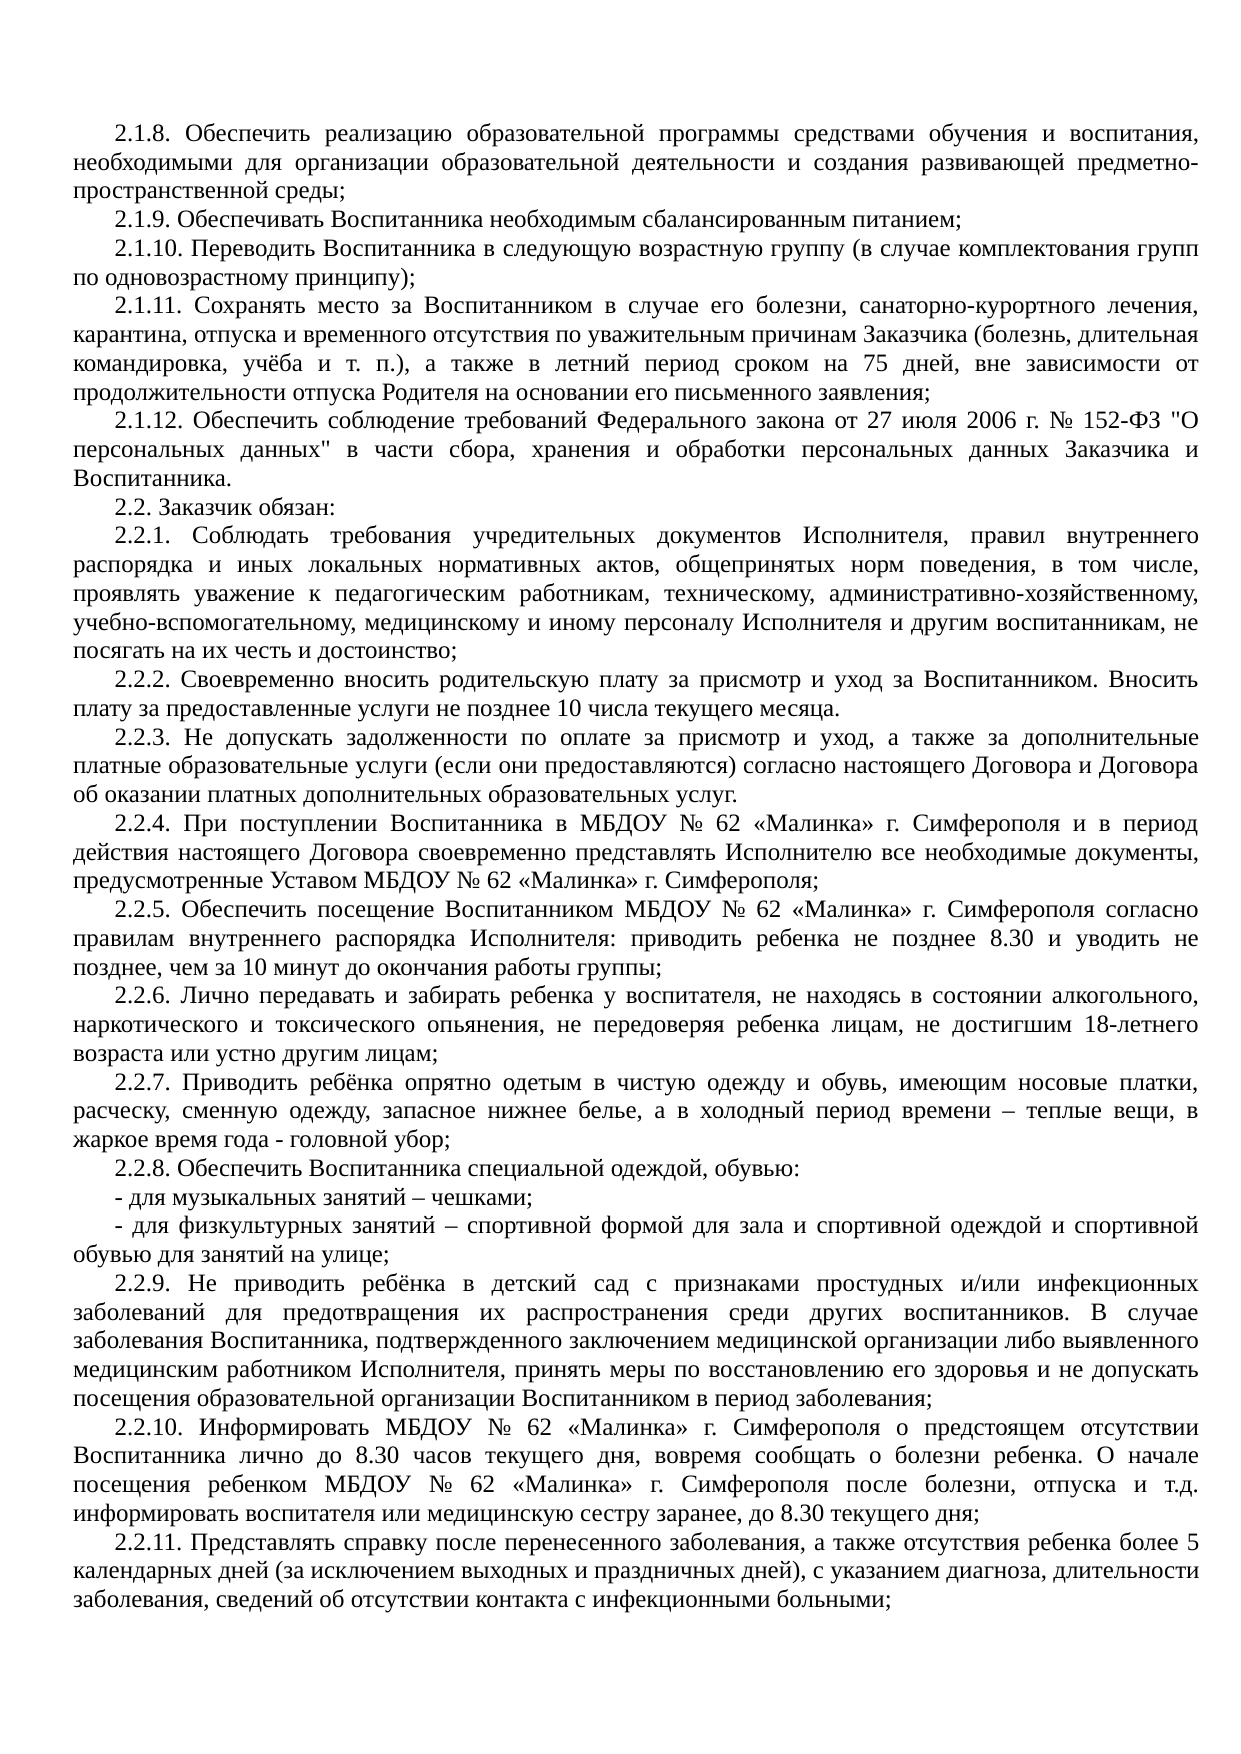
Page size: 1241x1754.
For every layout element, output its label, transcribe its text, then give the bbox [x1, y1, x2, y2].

text 2.2.1. Соблюдать требования учредительных документов Исполнителя, правил внутреннего распорядка и иных локальных нормативных актов, общепринятых норм поведения, в том числе, проявлять уважение к педагогическим работникам, техническому, административно-хозяйственному, учебно-вспомогательному, медицинскому и иному персоналу Исполнителя и другим воспитанникам, не посягать на их честь и достоинство; [73, 521, 1200, 664]
text - для музыкальных занятий – чешками; [73, 1182, 1200, 1211]
text 2.2.8. Обеспечить Воспитанника специальной одеждой, обувью: [73, 1153, 1200, 1182]
text 2.1.11. Сохранять место за Воспитанником в случае его болезни, санаторно-курортного лечения, карантина, отпуска и временного отсутствия по уважительным причинам Заказчика (болезнь, длительная командировка, учёба и т. п.), а также в летний период сроком на 75 дней, вне зависимости от продолжительности отпуска Родителя на основании его письменного заявления; [73, 291, 1200, 406]
text 2.2.2. Своевременно вносить родительскую плату за присмотр и уход за Воспитанником. Вносить плату за предоставленные услуги не позднее 10 числа текущего месяца. [73, 664, 1200, 722]
text 2.2.7. Приводить ребёнка опрятно одетым в чистую одежду и обувь, имеющим носовые платки, расческу, сменную одежду, запасное нижнее белье, а в холодный период времени – теплые вещи, в жаркое время года - головной убор; [73, 1067, 1200, 1153]
text - для физкультурных занятий – спортивной формой для зала и спортивной одеждой и спортивной обувью для занятий на улице; [73, 1211, 1200, 1268]
text 2.1.10. Переводить Воспитанника в следующую возрастную группу (в случае комплектования групп по одновозрастному принципу); [73, 233, 1200, 291]
text 2.1.8. Обеспечить реализацию образовательной программы средствами обучения и воспитания, необходимыми для организации образовательной деятельности и создания развивающей предметно-пространственной среды; [73, 118, 1200, 204]
text 2.2.4. При поступлении Воспитанника в МБДОУ № 62 «Малинка» г. Симферополя и в период действия настоящего Договора своевременно представлять Исполнителю все необходимые документы, предусмотренные Уставом МБДОУ № 62 «Малинка» г. Симферополя; [73, 808, 1200, 894]
text 2.2.9. Не приводить ребёнка в детский сад с признаками простудных и/или инфекционных заболеваний для предотвращения их распространения среди других воспитанников. В случае заболевания Воспитанника, подтвержденного заключением медицинской организации либо выявленного медицинским работником Исполнителя, принять меры по восстановлению его здоровья и не допускать посещения образовательной организации Воспитанником в период заболевания; [73, 1268, 1200, 1412]
text 2.2.6. Лично передавать и забирать ребенка у воспитателя, не находясь в состоянии алкогольного, наркотического и токсического опьянения, не передоверяя ребенка лицам, не достигшим 18-летнего возраста или устно другим лицам; [73, 981, 1200, 1067]
text 2.2.11. Представлять справку после перенесенного заболевания, а также отсутствия ребенка более 5 календарных дней (за исключением выходных и праздничных дней), с указанием диагноза, длительности заболевания, сведений об отсутствии контакта с инфекционными больными; [73, 1527, 1200, 1613]
text 2.2.5. Обеспечить посещение Воспитанником МБДОУ № 62 «Малинка» г. Симферополя согласно правилам внутреннего распорядка Исполнителя: приводить ребенка не позднее 8.30 и уводить не позднее, чем за 10 минут до окончания работы группы; [73, 894, 1200, 981]
text 2.1.9. Обеспечивать Воспитанника необходимым сбалансированным питанием; [73, 204, 1200, 233]
text 2.1.12. Обеспечить соблюдение требований Федерального закона от 27 июля 2006 г. № 152-ФЗ "О персональных данных" в части сбора, хранения и обработки персональных данных Заказчика и Воспитанника. [73, 406, 1200, 492]
text 2.2. Заказчик обязан: [73, 492, 1200, 521]
text 2.2.3. Не допускать задолженности по оплате за присмотр и уход, а также за дополнительные платные образовательные услуги (если они предоставляются) согласно настоящего Договора и Договора об оказании платных дополнительных образовательных услуг. [73, 722, 1200, 808]
text 2.2.10. Информировать МБДОУ № 62 «Малинка» г. Симферополя о предстоящем отсутствии Воспитанника лично до 8.30 часов текущего дня, вовремя сообщать о болезни ребенка. О начале посещения ребенком МБДОУ № 62 «Малинка» г. Симферополя после болезни, отпуска и т.д. информировать воспитателя или медицинскую сестру заранее, до 8.30 текущего дня; [73, 1412, 1200, 1527]
